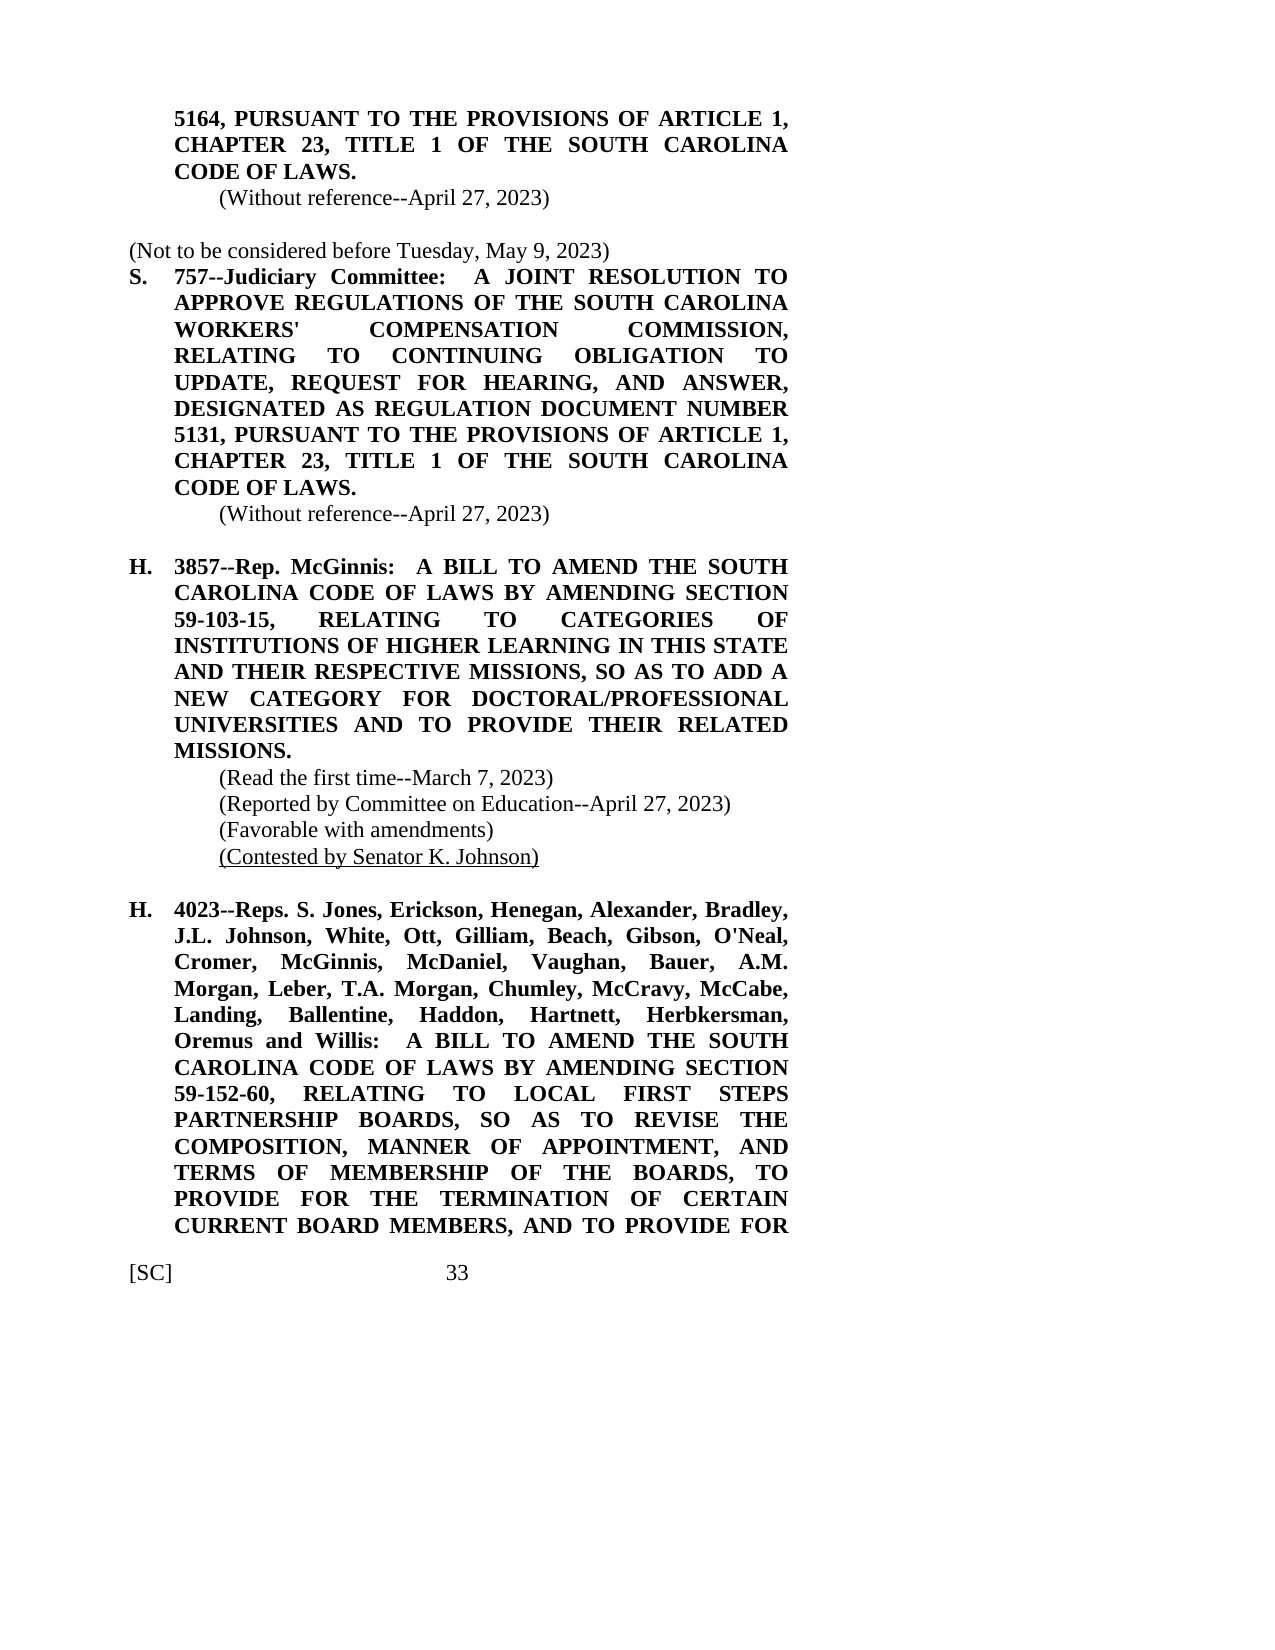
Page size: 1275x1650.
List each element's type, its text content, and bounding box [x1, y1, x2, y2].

text (Without reference--April 27, 2023) [219, 184, 789, 210]
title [129, 105, 789, 184]
text (Favorable with amendments) [219, 817, 789, 843]
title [129, 896, 789, 1238]
text (Contested by Senator K. Johnson) [219, 843, 789, 869]
text (Reported by Committee on Education--April 27, 2023) [219, 790, 789, 817]
text (Without reference--April 27, 2023) [219, 500, 789, 527]
title H. 3857--Rep. McGinnis: A BILL TO AMEND THE SOUTH CAROLINA CODE OF LAWS BY AMENDING SECTION 59‑103‑15, RELATING TO CATEGORIES OF INSTITUTIONS OF HIGHER LEARNING IN THIS STATE AND THEIR RESPECTIVE MISSIONS, SO AS TO ADD A NEW CATEGORY FOR DOCTORAL/PROFESSIONAL UNIVERSITIES AND TO PROVIDE THEIR RELATED MISSIONS. [129, 553, 789, 764]
title S. 757--Judiciary Committee: A JOINT RESOLUTION TO APPROVE REGULATIONS OF THE SOUTH CAROLINA WORKERS' COMPENSATION COMMISSION, RELATING TO CONTINUING OBLIGATION TO UPDATE, REQUEST FOR HEARING, AND ANSWER, DESIGNATED AS REGULATION DOCUMENT NUMBER 5131, PURSUANT TO THE PROVISIONS OF ARTICLE 1, CHAPTER 23, TITLE 1 OF THE SOUTH CAROLINA CODE OF LAWS. [129, 263, 789, 500]
text (Not to be considered before Tuesday, May 9, 2023) [129, 237, 789, 263]
text (Read the first time--March 7, 2023) [219, 764, 789, 790]
